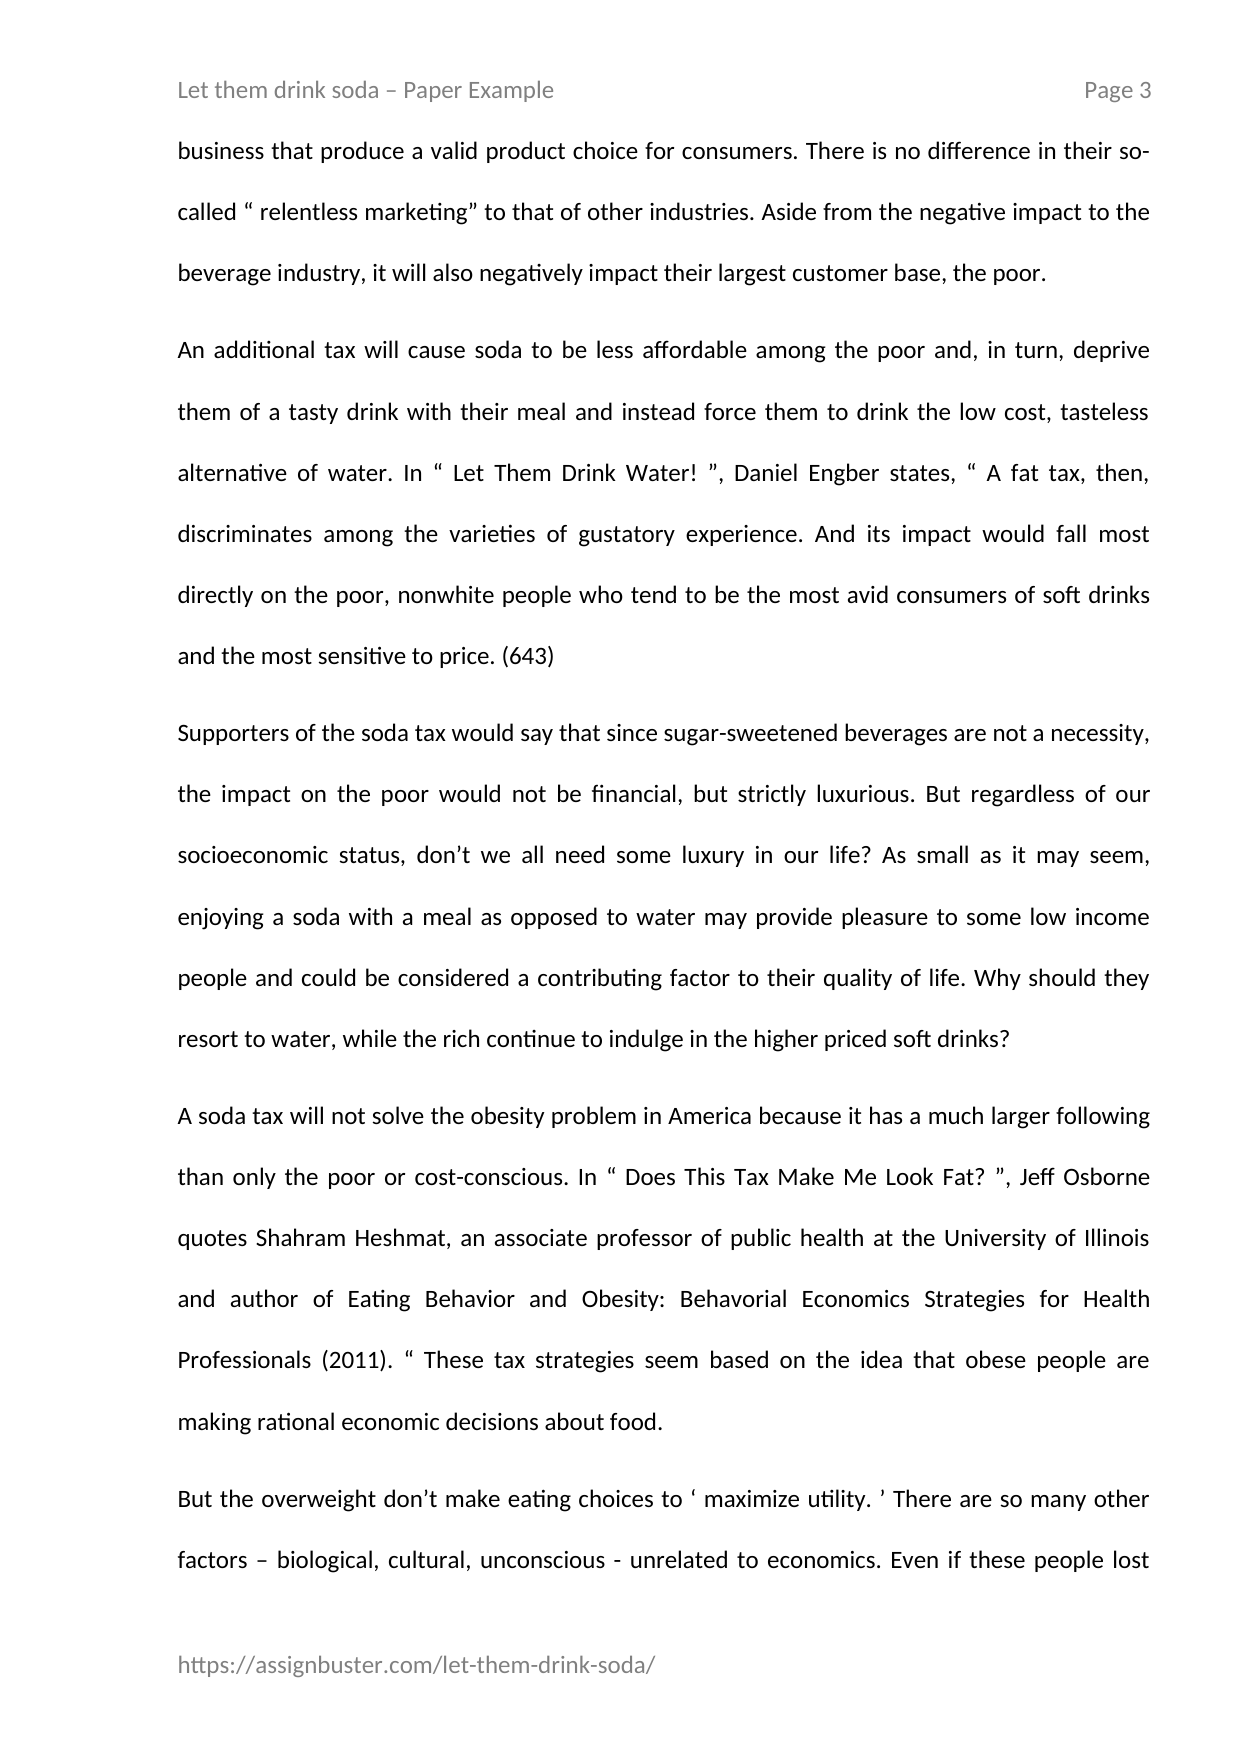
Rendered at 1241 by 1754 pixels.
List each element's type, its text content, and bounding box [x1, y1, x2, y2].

text Supporters of the soda tax would say that since sugar-sweetened beverages are not a necessity, the impact on the poor would not be financial, but strictly luxurious. But regardless of our socioeconomic status, don’t we all need some luxury in our life? As small as it may seem, enjoying a soda with a meal as opposed to water may provide pleasure to some low income people and could be considered a contributing factor to their quality of life. Why should they resort to water, while the rich continue to indulge in the higher priced soft drinks? [177, 717, 1152, 1053]
text An additional tax will cause soda to be less affordable among the poor and, in turn, deprive them of a tasty drink with their meal and instead force them to drink the low cost, tasteless alternative of water. In “ Let Them Drink Water! ”, Daniel Engber states, “ A fat tax, then, discriminates among the varieties of gustatory experience. And its impact would fall most directly on the poor, nonwhite people who tend to be the most avid consumers of soft drinks and the most sensitive to price. (643) [177, 334, 1152, 670]
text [177, 135, 1152, 287]
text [177, 1483, 1152, 1575]
text A soda tax will not solve the obesity problem in America because it has a much larger following than only the poor or cost-conscious. In “ Does This Tax Make Me Look Fat? ”, Jeff Osborne quotes Shahram Heshmat, an associate professor of public health at the University of Illinois and author of Eating Behavior and Obesity: Behavorial Economics Strategies for Health Professionals (2011). “ These tax strategies seem based on the idea that obese people are making rational economic decisions about food. [177, 1100, 1152, 1436]
